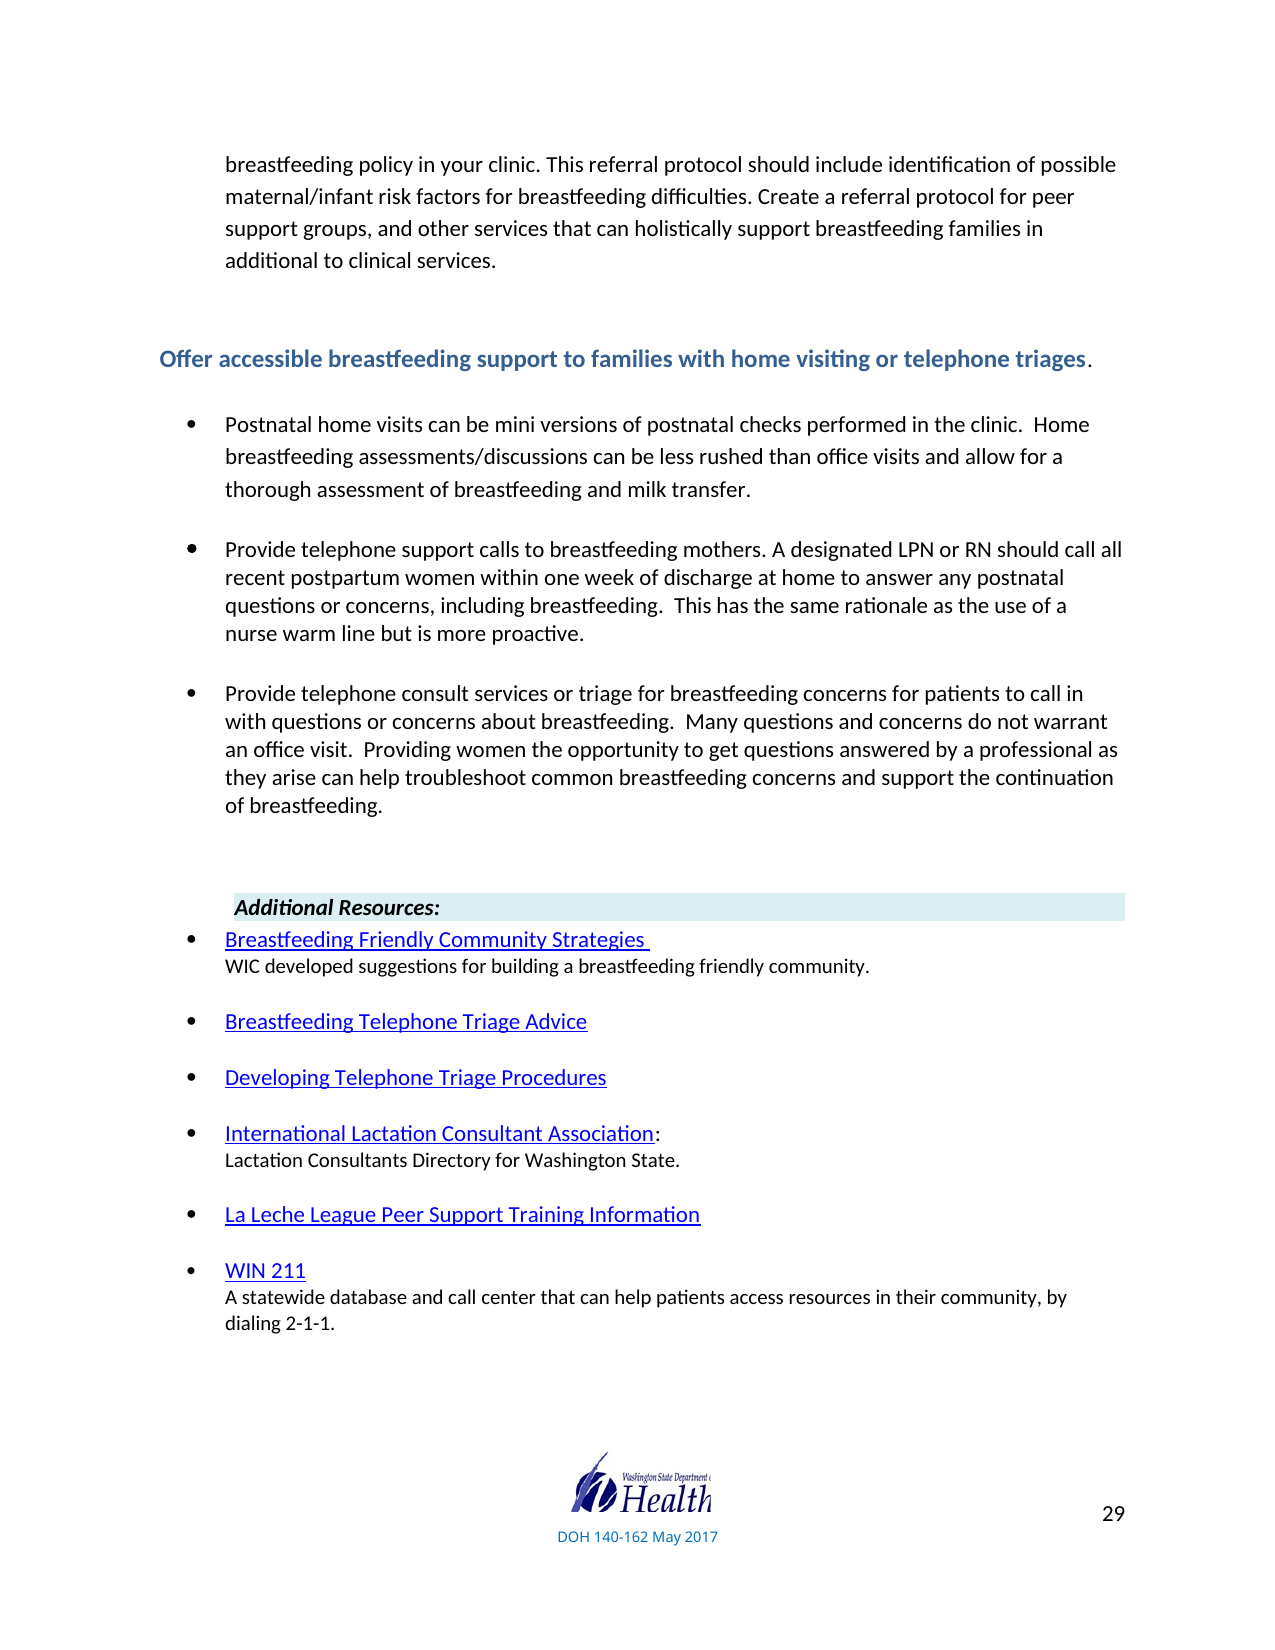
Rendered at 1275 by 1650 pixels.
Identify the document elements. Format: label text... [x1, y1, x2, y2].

list Postnatal home visits can be mini versions of postnatal checks performed in the clinic. Home breastfeeding assessments/discussions can be less rushed than office visits and allow for a thorough assessment of breastfeeding and milk transfer. [187, 410, 1125, 503]
list Provide telephone consult services or triage for breastfeeding concerns for patients to call in with questions or concerns about breastfeeding. Many questions and concerns do not warrant an office visit. Providing women the opportunity to get questions answered by a professional as they arise can help troubleshoot common breastfeeding concerns and support the continuation of breastfeeding. [187, 679, 1125, 819]
list Developing Telephone Triage Procedures [187, 1063, 1125, 1119]
list Breastfeeding Telephone Triage Advice [187, 1007, 1125, 1063]
list Offer accessible breastfeeding support to families with home visiting or telephone triages. [159, 343, 1125, 374]
picture [570, 1451, 710, 1510]
list Additional Resources: [234, 893, 1125, 921]
list Breastfeeding Friendly Community Strategies WIC developed suggestions for building a breastfeeding friendly community. [187, 925, 1125, 1007]
list Provide telephone support calls to breastfeeding mothers. A designated LPN or RN should call all recent postpartum women within one week of discharge at home to answer any postnatal questions or concerns, including breastfeeding. This has the same rationale as the use of a nurse warm line but is more proactive. [187, 535, 1125, 647]
list International Lactation Consultant Association: Lactation Consultants Directory for Washington State. [187, 1119, 1125, 1200]
list La Leche League Peer Support Training Information [187, 1200, 1125, 1228]
list WIN 211 A statewide database and call center that can help patients access resources in their community, by dialing 2-1-1. [187, 1256, 1125, 1335]
